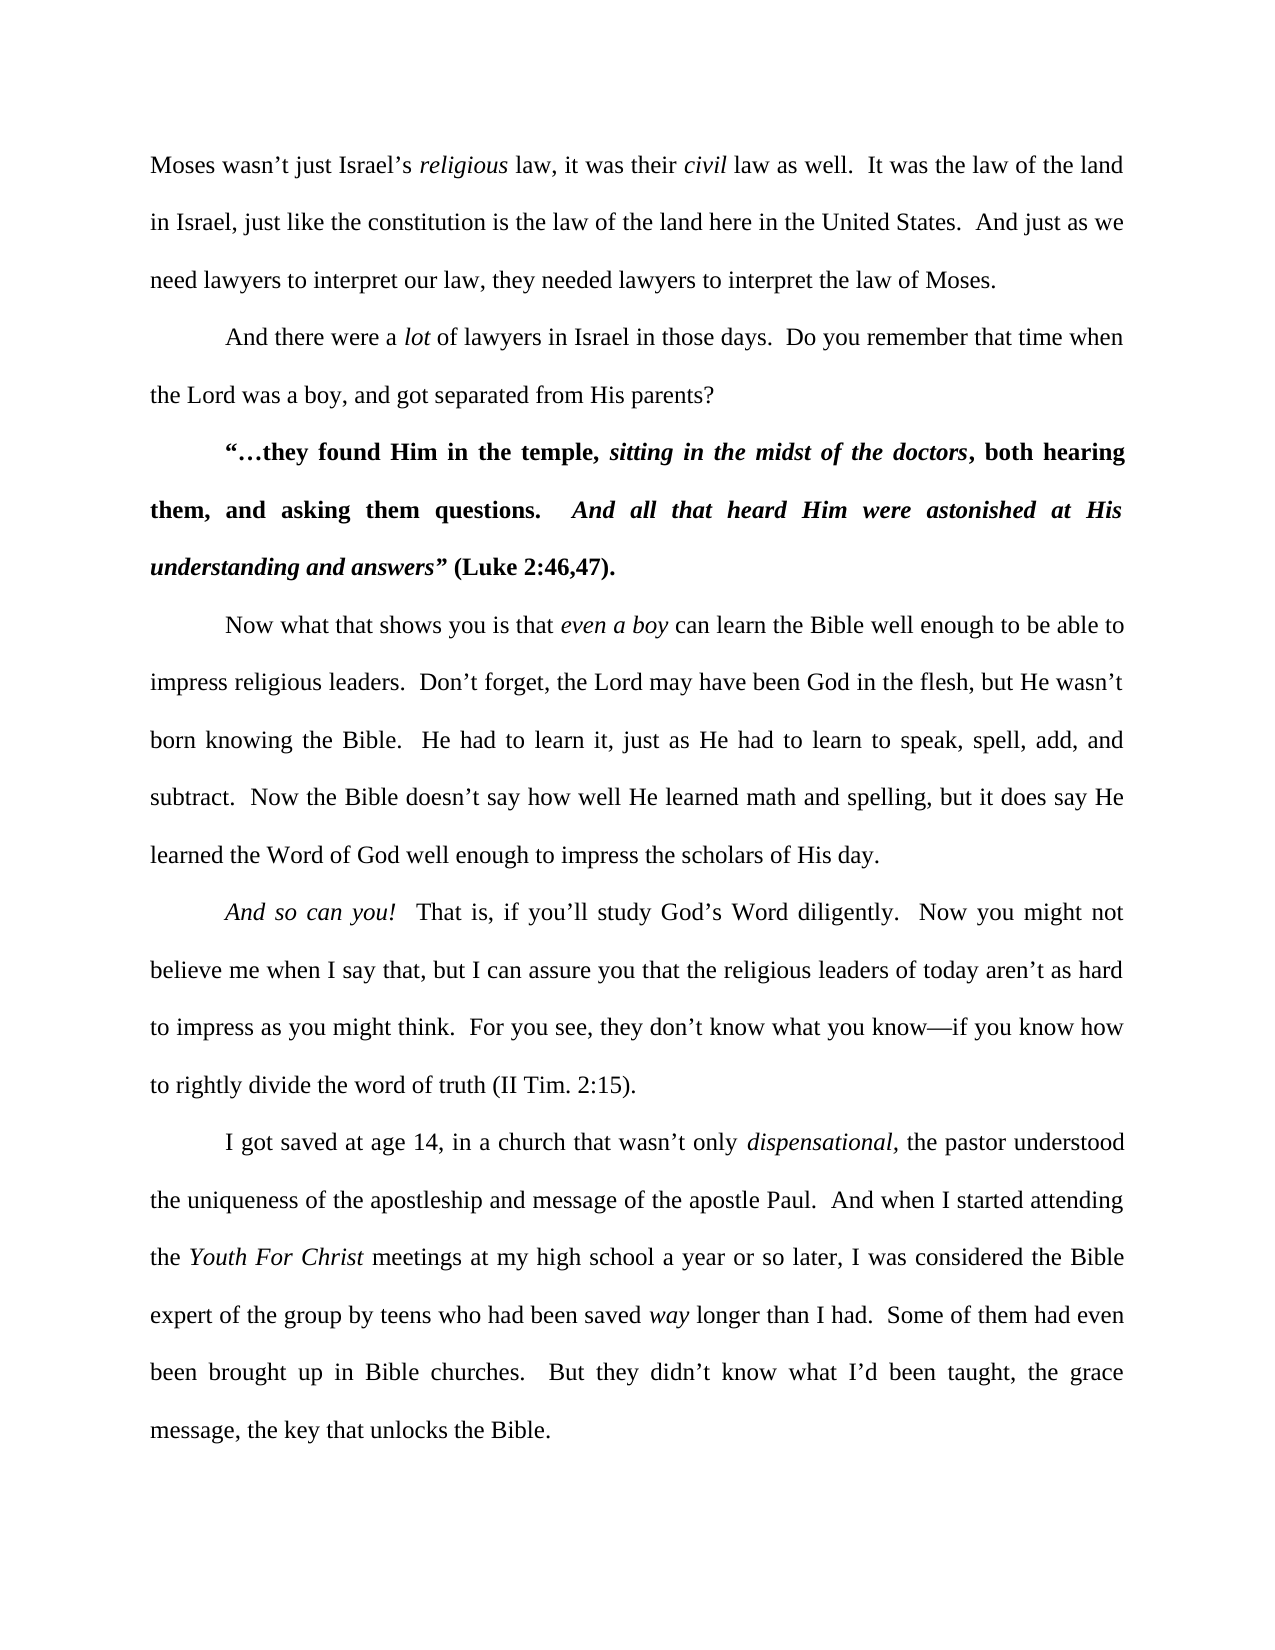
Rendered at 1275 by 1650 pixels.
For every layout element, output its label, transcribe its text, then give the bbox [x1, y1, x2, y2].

text Now what that shows you is that even a boy can learn the Bible well enough to be able to impress religious leaders. Don’t forget, the Lord may have been God in the flesh, but He wasn’t born knowing the Bible. He had to learn it, just as He had to learn to speak, spell, add, and subtract. Now the Bible doesn’t say how well He learned math and spelling, but it does say He learned the Word of God well enough to impress the scholars of His day. [150, 610, 1125, 869]
text “…they found Him in the temple, sitting in the midst of the doctors, both hearing them, and asking them questions. And all that heard Him were astonished at His understanding and answers” (Luke 2:46,47). [150, 437, 1125, 581]
text I got saved at age 14, in a church that wasn’t only dispensational, the pastor understood the uniqueness of the apostleship and message of the apostle Paul. And when I started attending the Youth For Christ meetings at my high school a year or so later, I was considered the Bible expert of the group by teens who had been saved way longer than I had. Some of them had even been brought up in Bible churches. But they didn’t know what I’d been taught, the grace message, the key that unlocks the Bible. [150, 1127, 1125, 1444]
text And so can you! That is, if you’ll study God’s Word diligently. Now you might not believe me when I say that, but I can assure you that the religious leaders of today aren’t as hard to impress as you might think. For you see, they don’t know what you know—if you know how to rightly divide the word of truth (II Tim. 2:15). [150, 897, 1125, 1099]
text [150, 150, 1125, 294]
text And there were a lot of lawyers in Israel in those days. Do you remember that time when the Lord was a boy, and got separated from His parents? [150, 322, 1125, 409]
